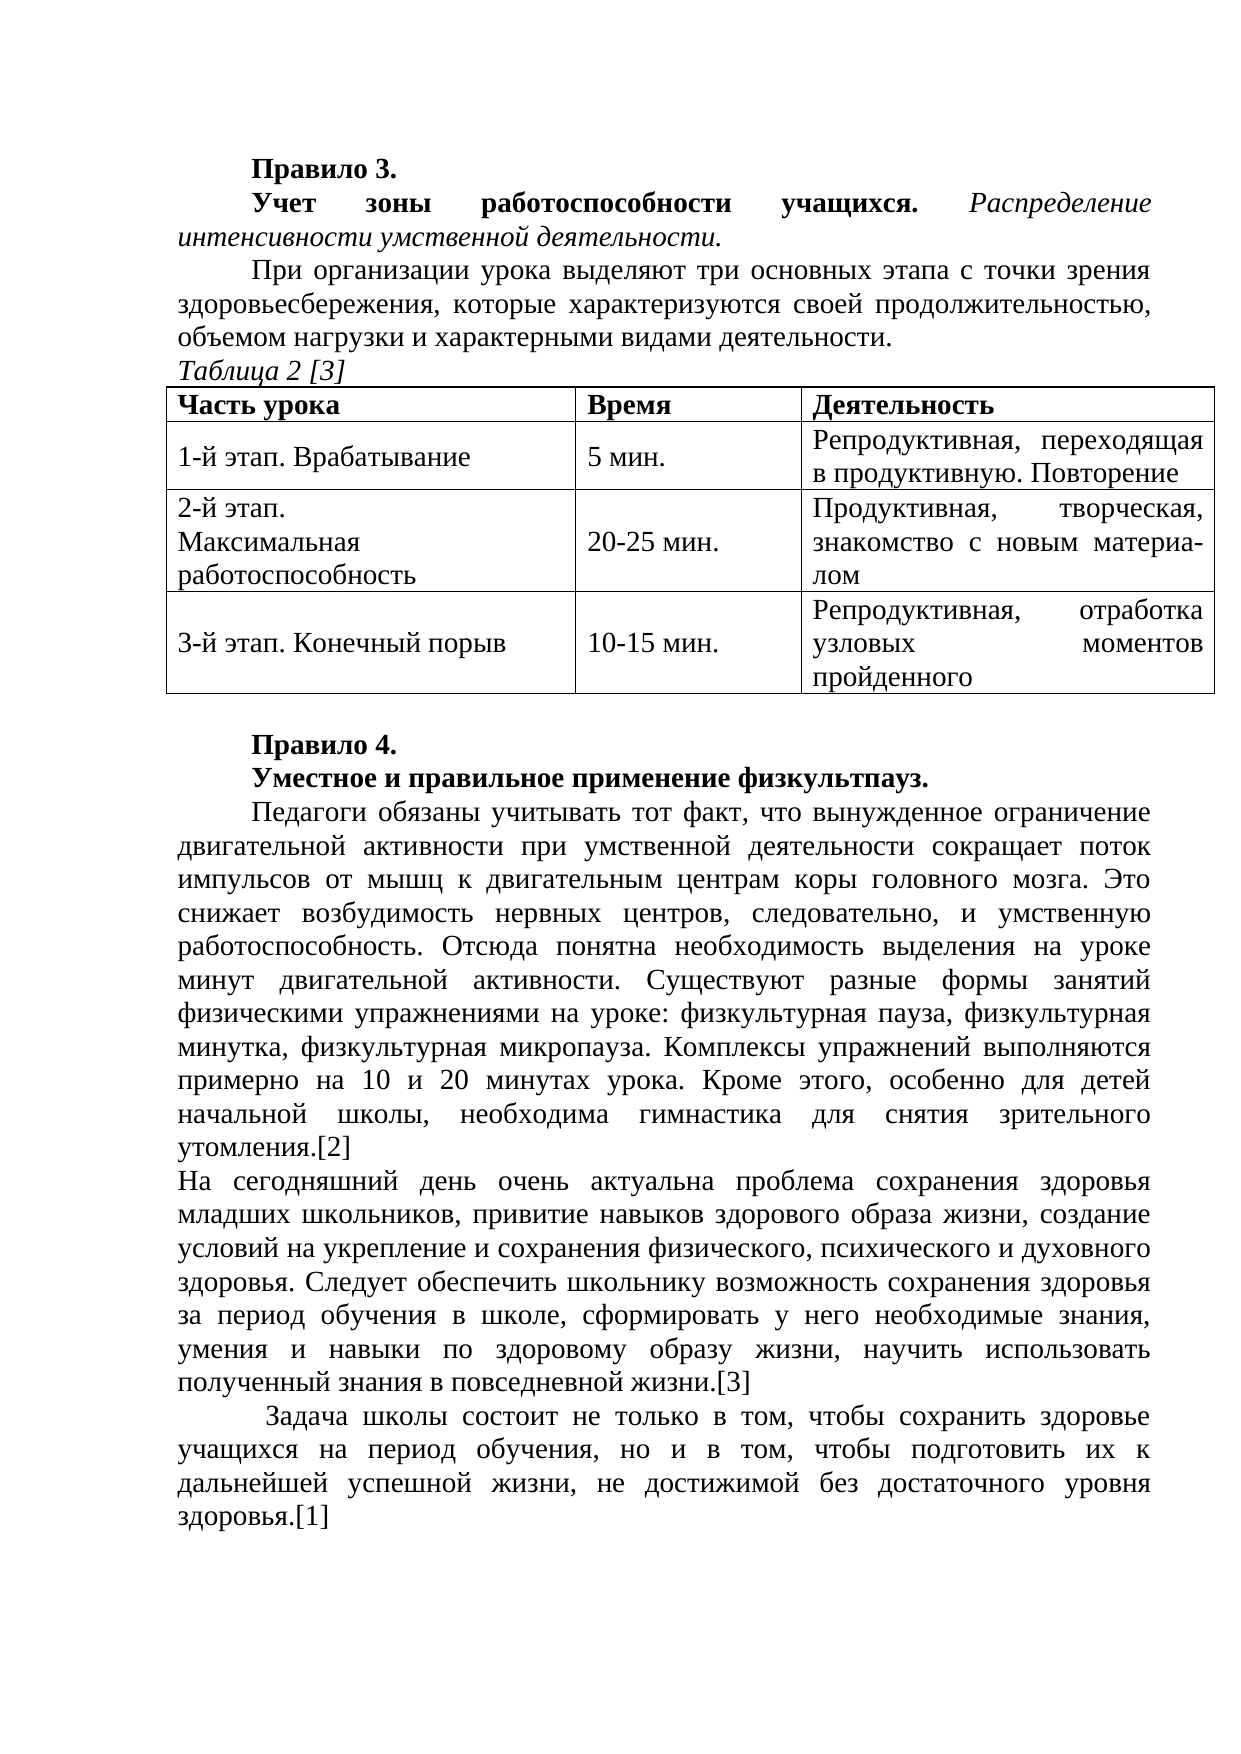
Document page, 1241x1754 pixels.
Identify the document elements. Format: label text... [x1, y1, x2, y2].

table_cell 3-й этап. Конечный порыв [167, 592, 575, 692]
table_header Часть урока [167, 388, 575, 421]
text Учет зоны работоспособности учащихся. Распределение интенсивности умственной деятельности. [177, 185, 1152, 252]
text Задача школы состоит не только в том, чтобы сохранить здоровье учащихся на период обучения, но и в том, чтобы подготовить их к дальнейшей успешной жизни, не достижимой без достаточного уровня здоровья.[1] [177, 1398, 1152, 1532]
text Уместное и правильное применение физкультпауз. [177, 761, 1152, 794]
text При организации урока выделяют три основных этапа с точки зрения здоровьесбережения, которые характеризуются своей продолжительностью, объемом нагрузки и характерными видами деятельности. [177, 252, 1152, 353]
text Таблица 2 [3] [177, 353, 1152, 386]
table_cell 10-15 мин. [576, 592, 801, 692]
table_header Деятельность [802, 388, 1214, 421]
table_cell Продуктивная, творческая, знакомство с новым материалом [802, 490, 1214, 591]
table_cell Репродуктивная, переходящая в продуктивную. Повторение [802, 422, 1214, 489]
text На сегодняшний день очень актуальна проблема сохранения здоровья младших школьников, привитие навыков здорового образа жизни, создание условий на укрепление и сохранения физического, психического и духовного здоровья. Следует обеспечить школьнику возможность сохранения здоровья за период обучения в школе, сформировать у него необходимые знания, умения и навыки по здоровому образу жизни, научить использовать полученный знания в повседневной жизни.[3] [177, 1163, 1152, 1398]
table_cell Репродуктивная, отработка узловых моментов пройденного [802, 592, 1214, 692]
text Педагоги обязаны учитывать тот факт, что вынужденное ограничение двигательной активности при умственной деятельности сокращает поток импульсов от мышц к двигательным центрам коры головного мозга. Это снижает возбудимость нервных центров, следовательно, и умственную работоспособность. Отсюда понятна необходимость выделения на уроке минут двигательной активности. Существуют разные формы занятий физическими упражнениями на уроке: физкультурная пауза, физкультурная минутка, физкультурная микропауза. Комплексы упражнений выполняются примерно на 10 и 20 минутах урока. Кроме этого, особенно для детей начальной школы, необходима гимнастика для снятия зрительного утомления.[2] [177, 794, 1152, 1163]
text Правило 4. [177, 727, 1152, 761]
table_cell 1-й этап. Врабатывание [167, 422, 575, 489]
table_cell 20-25 мин. [576, 490, 801, 591]
table_cell 2-й этап. Максимальная работоспособность [167, 490, 575, 591]
table_header Время [576, 388, 801, 421]
text Правило 3. [177, 152, 1152, 185]
table_cell 5 мин. [576, 422, 801, 489]
